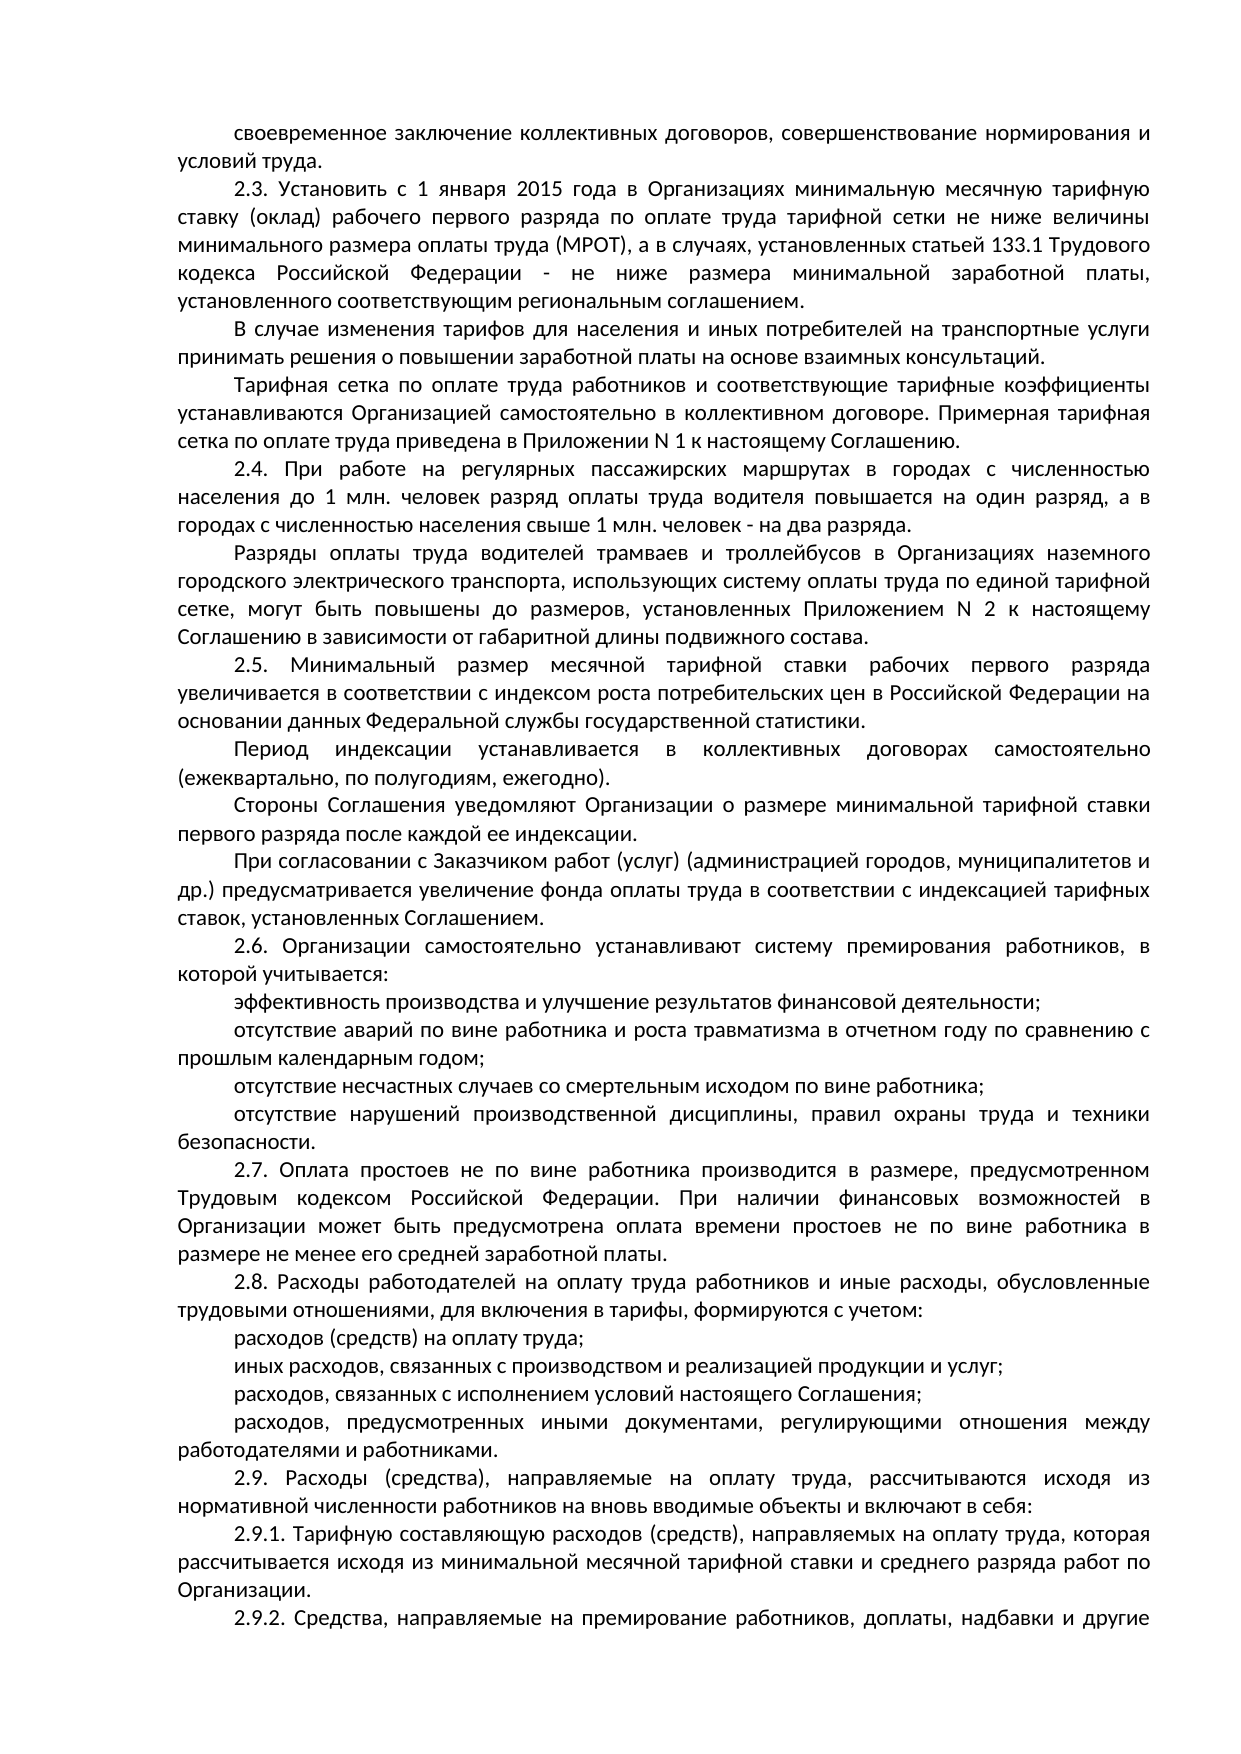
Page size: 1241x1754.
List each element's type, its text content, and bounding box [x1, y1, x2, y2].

text 2.6. Организации самостоятельно устанавливают систему премирования работников, в которой учитывается: [177, 931, 1152, 987]
text 2.7. Оплата простоев не по вине работника производится в размере, предусмотренном Трудовым кодексом Российской Федерации. При наличии финансовых возможностей в Организации может быть предусмотрена оплата времени простоев не по вине работника в размере не менее его средней заработной платы. [177, 1155, 1152, 1267]
text Период индексации устанавливается в коллективных договорах самостоятельно (ежеквартально, по полугодиям, ежегодно). [177, 734, 1152, 791]
text отсутствие несчастных случаев со смертельным исходом по вине работника; [177, 1071, 1152, 1099]
text 2.9. Расходы (средства), направляемые на оплату труда, рассчитываются исходя из нормативной численности работников на вновь вводимые объекты и включают в себя: [177, 1463, 1152, 1519]
text расходов (средств) на оплату труда; [177, 1323, 1152, 1351]
text расходов, предусмотренных иными документами, регулирующими отношения между работодателями и работниками. [177, 1407, 1152, 1463]
text 2.9.1. Тарифную составляющую расходов (средств), направляемых на оплату труда, которая рассчитывается исходя из минимальной месячной тарифной ставки и среднего разряда работ по Организации. [177, 1519, 1152, 1603]
text 2.4. При работе на регулярных пассажирских маршрутах в городах с численностью населения до 1 млн. человек разряд оплаты труда водителя повышается на один разряд, а в городах с численностью населения свыше 1 млн. человек - на два разряда. [177, 454, 1152, 538]
text Тарифная сетка по оплате труда работников и соответствующие тарифные коэффициенты устанавливаются Организацией самостоятельно в коллективном договоре. Примерная тарифная сетка по оплате труда приведена в Приложении N 1 к настоящему Соглашению. [177, 370, 1152, 454]
text 2.5. Минимальный размер месячной тарифной ставки рабочих первого разряда увеличивается в соответствии с индексом роста потребительских цен в Российской Федерации на основании данных Федеральной службы государственной статистики. [177, 651, 1152, 734]
text 2.3. Установить с 1 января 2015 года в Организациях минимальную месячную тарифную ставку (оклад) рабочего первого разряда по оплате труда тарифной сетки не ниже величины минимального размера оплаты труда (МРОТ), а в случаях, установленных статьей 133.1 Трудового кодекса Российской Федерации - не ниже размера минимальной заработной платы, установленного соответствующим региональным соглашением. [177, 174, 1152, 314]
text иных расходов, связанных с производством и реализацией продукции и услуг; [177, 1351, 1152, 1379]
text отсутствие нарушений производственной дисциплины, правил охраны труда и техники безопасности. [177, 1099, 1152, 1155]
text отсутствие аварий по вине работника и роста травматизма в отчетном году по сравнению с прошлым календарным годом; [177, 1015, 1152, 1071]
text эффективность производства и улучшение результатов финансовой деятельности; [177, 987, 1152, 1015]
text расходов, связанных с исполнением условий настоящего Соглашения; [177, 1379, 1152, 1407]
text Стороны Соглашения уведомляют Организации о размере минимальной тарифной ставки первого разряда после каждой ее индексации. [177, 791, 1152, 847]
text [177, 1603, 1152, 1631]
text 2.8. Расходы работодателей на оплату труда работников и иные расходы, обусловленные трудовыми отношениями, для включения в тарифы, формируются с учетом: [177, 1267, 1152, 1323]
text В случае изменения тарифов для населения и иных потребителей на транспортные услуги принимать решения о повышении заработной платы на основе взаимных консультаций. [177, 314, 1152, 370]
text своевременное заключение коллективных договоров, совершенствование нормирования и условий труда. [177, 118, 1152, 174]
text Разряды оплаты труда водителей трамваев и троллейбусов в Организациях наземного городского электрического транспорта, использующих систему оплаты труда по единой тарифной сетке, могут быть повышены до размеров, установленных Приложением N 2 к настоящему Соглашению в зависимости от габаритной длины подвижного состава. [177, 538, 1152, 651]
text При согласовании с Заказчиком работ (услуг) (администрацией городов, муниципалитетов и др.) предусматривается увеличение фонда оплаты труда в соответствии с индексацией тарифных ставок, установленных Соглашением. [177, 847, 1152, 931]
